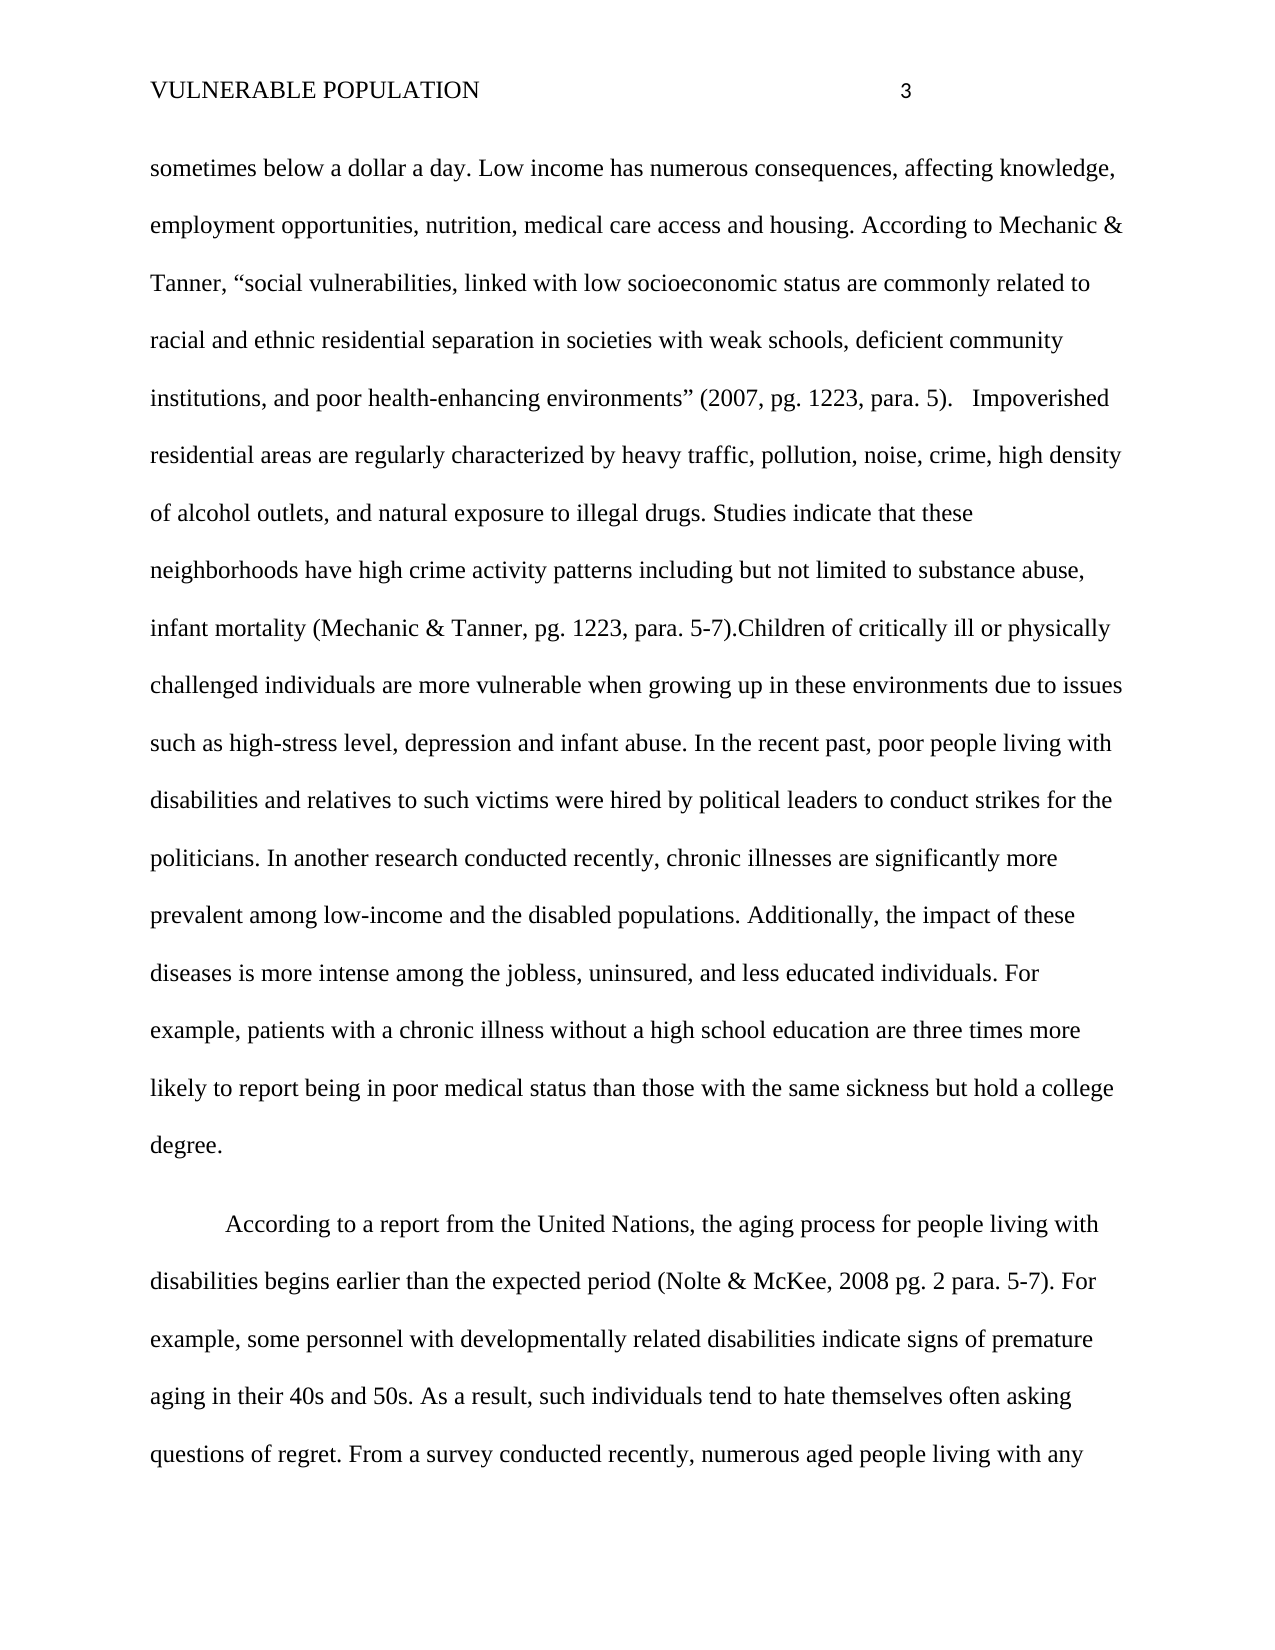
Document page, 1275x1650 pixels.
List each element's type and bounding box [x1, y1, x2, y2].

text [150, 1209, 1125, 1467]
text [150, 153, 1125, 1159]
